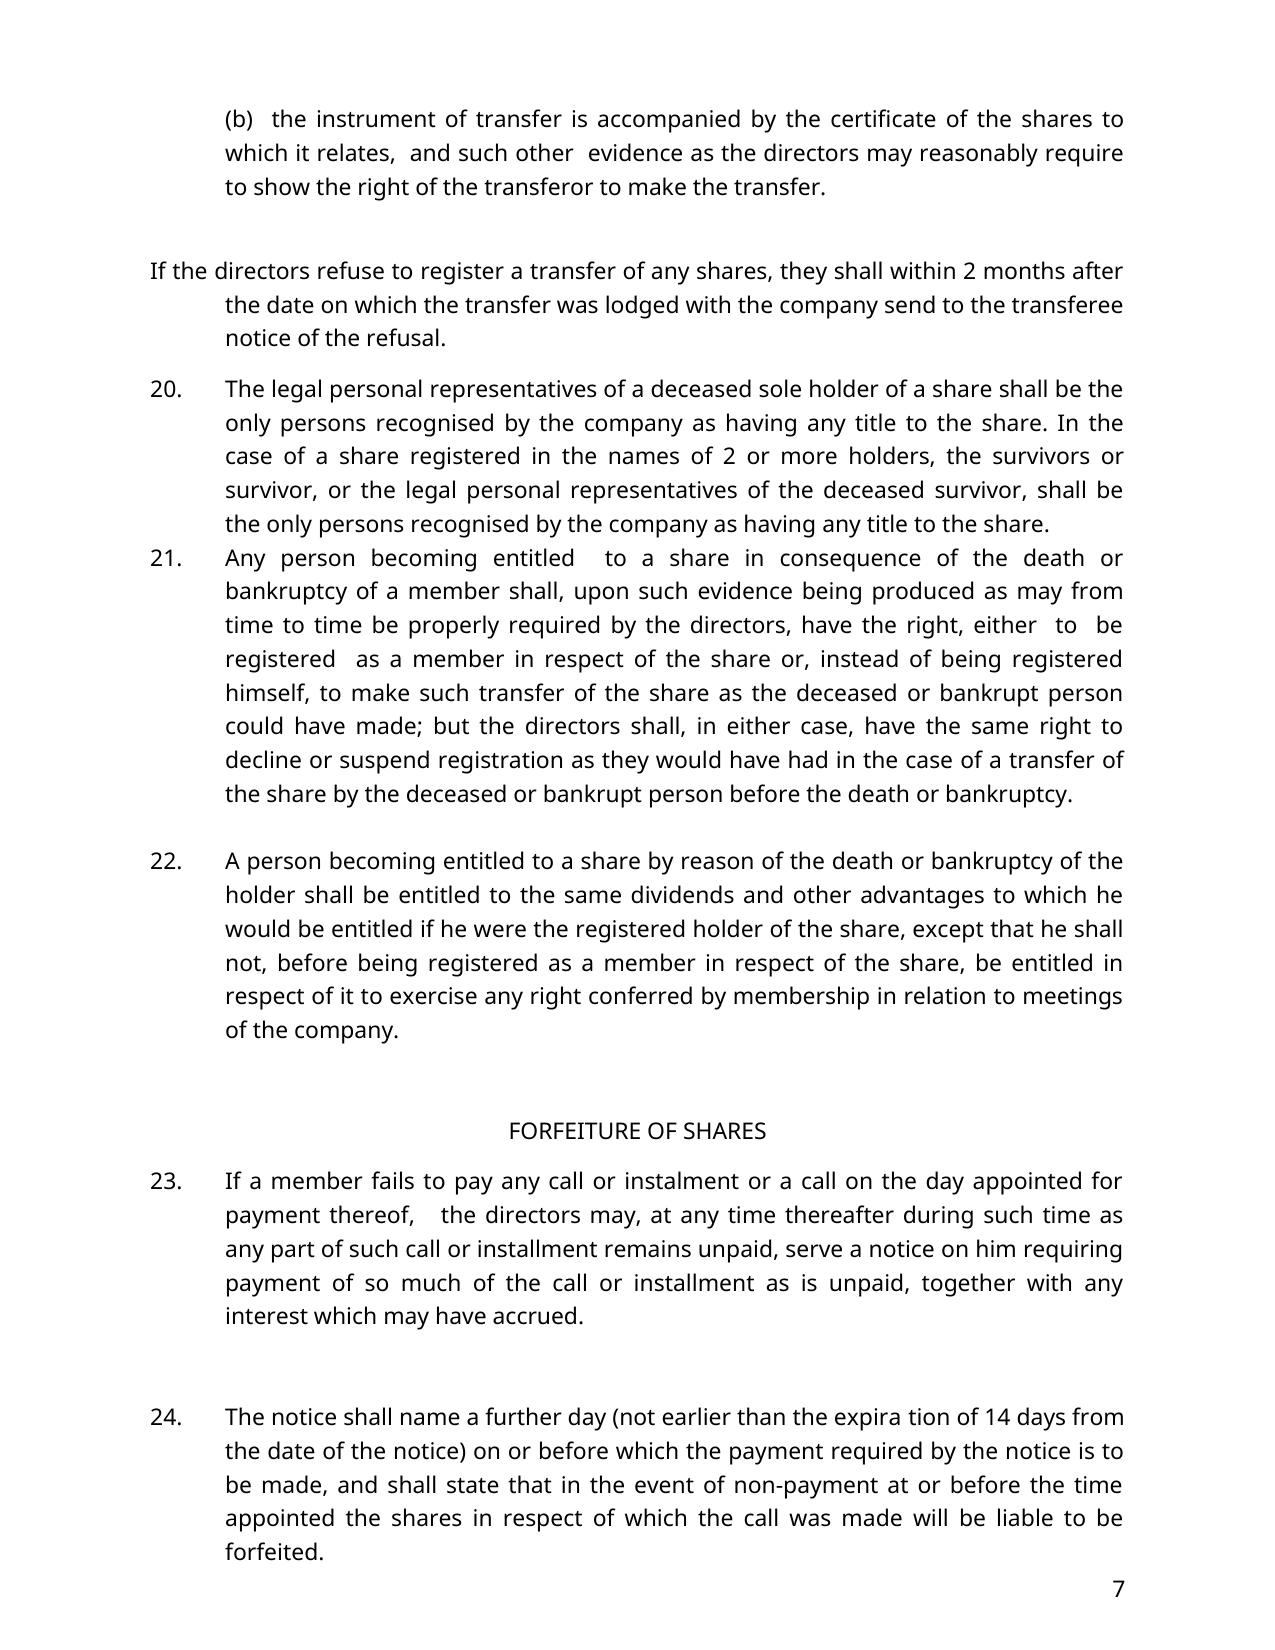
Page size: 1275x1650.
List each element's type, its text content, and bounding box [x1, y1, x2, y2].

text (b) the instrument of transfer is accompanied by the certificate of the shares to which it relates, and such other evidence as the directors may reasonably require to show the right of the transferor to make the transfer. [225, 103, 1125, 202]
list A person becoming entitled to a share by reason of the death or bankruptcy of the holder shall be entitled to the same dividends and other advantages to which he would be entitled if he were the registered holder of the share, except that he shall not, before being registered as a member in respect of the share, be entitled in respect of it to exercise any right conferred by membership in relation to meetings of the company. [150, 845, 1125, 1045]
list The legal personal representatives of a deceased sole holder of a share shall be the only persons recognised by the company as having any title to the share. In the case of a share registered in the names of 2 or more holders, the survivors or survivor, or the legal personal representatives of the deceased survivor, shall be the only persons recognised by the company as having any title to the share. [150, 373, 1125, 539]
text FORFEITURE OF SHARES [150, 1115, 1125, 1146]
list The notice shall name a further day (not earlier than the expira­ tion of 14 days from the date of the notice) on or before which the payment required by the notice is to be made, and shall state that in the event of non-payment at or before the time appointed the shares in respect of which the call was made will be liable to be forfeited. [150, 1401, 1125, 1567]
list If a member fails to pay any call or instalment or a call on the day appointed for payment thereof, the directors may, at any time thereafter during such time as any part of such call or installment remains unpaid, serve a notice on him requiring payment of so much of the call or installment as is unpaid, together with any interest which may have accrued. [150, 1165, 1125, 1331]
text If the directors refuse to register a transfer of any shares, they shall within 2 months after the date on which the transfer was lodged with the company send to the transferee notice of the refusal. [150, 255, 1125, 353]
list Any person becoming entitled to a share in consequence of the death or bankruptcy of a member shall, upon such evidence being produced as may from time to time be properly required by the directors, have the right, either to be registered as a member in respect of the share or, instead of being registered himself, to make such transfer of the share as the deceased or bankrupt person could have made; but the directors shall, in either case, have the same right to decline or suspend registration as they would have had in the case of a transfer of the share by the deceased or bankrupt person before the death or bankruptcy. [150, 541, 1125, 809]
